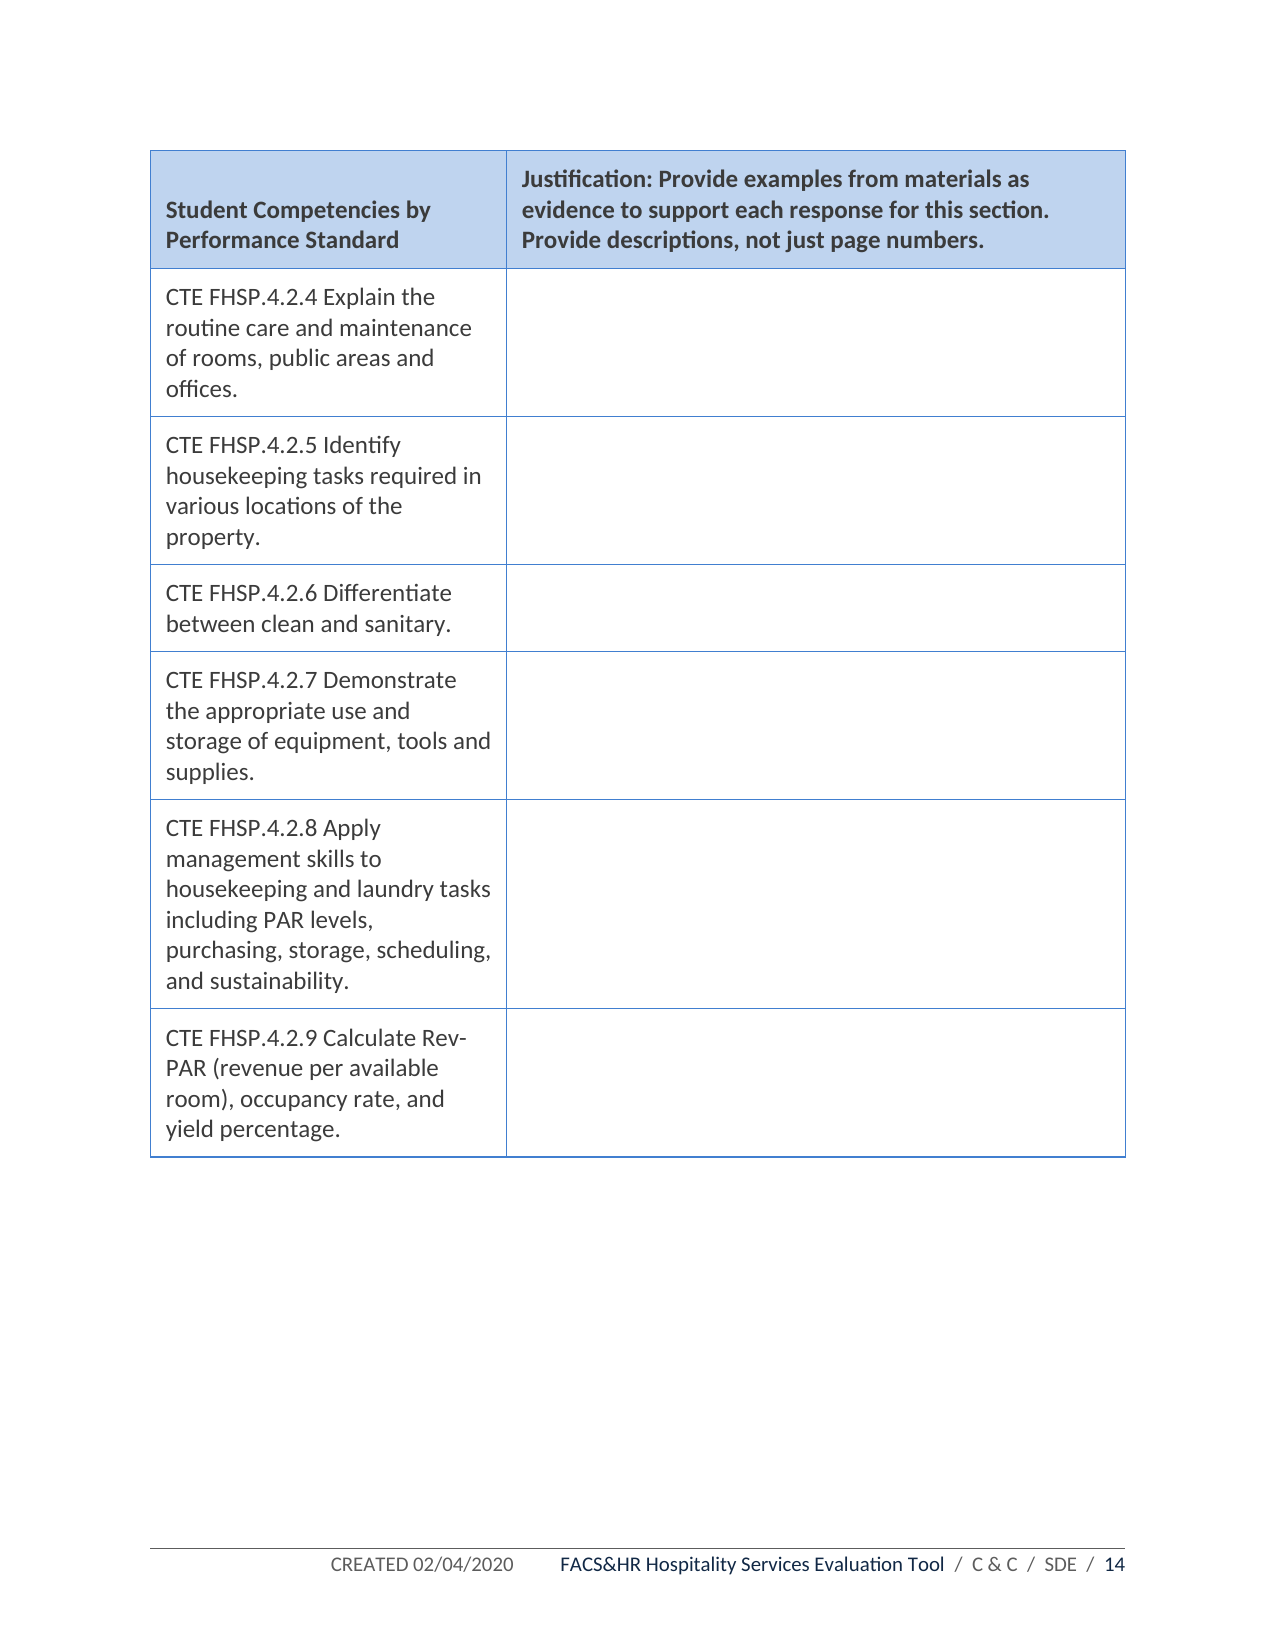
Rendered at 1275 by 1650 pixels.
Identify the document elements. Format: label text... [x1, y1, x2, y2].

table_cell CTE FHSP.4.2.9 Calculate Rev-PAR (revenue per available room), occupancy rate, and yield percentage. [151, 1009, 506, 1156]
table_header Justification: Provide examples from materials as evidence to support each response for this section. Provide descriptions, not just page numbers. [507, 151, 1125, 268]
table_header Student Competencies by Performance Standard [151, 151, 506, 268]
table_cell CTE FHSP.4.2.6 Differentiate between clean and sanitary. [151, 565, 506, 651]
table_cell [507, 800, 1125, 1008]
table_cell [507, 565, 1125, 651]
table_cell CTE FHSP.4.2.4 Explain the routine care and maintenance of rooms, public areas and offices. [151, 269, 506, 416]
table_cell CTE FHSP.4.2.7 Demonstrate the appropriate use and storage of equipment, tools and supplies. [151, 652, 506, 799]
table_cell CTE FHSP.4.2.5 Identify housekeeping tasks required in various locations of the property. [151, 417, 506, 564]
table_cell [507, 417, 1125, 564]
table_cell [507, 1009, 1125, 1156]
table_cell CTE FHSP.4.2.8 Apply management skills to housekeeping and laundry tasks including PAR levels, purchasing, storage, scheduling, and sustainability. [151, 800, 506, 1008]
table_cell [507, 269, 1125, 416]
table_cell [507, 652, 1125, 799]
